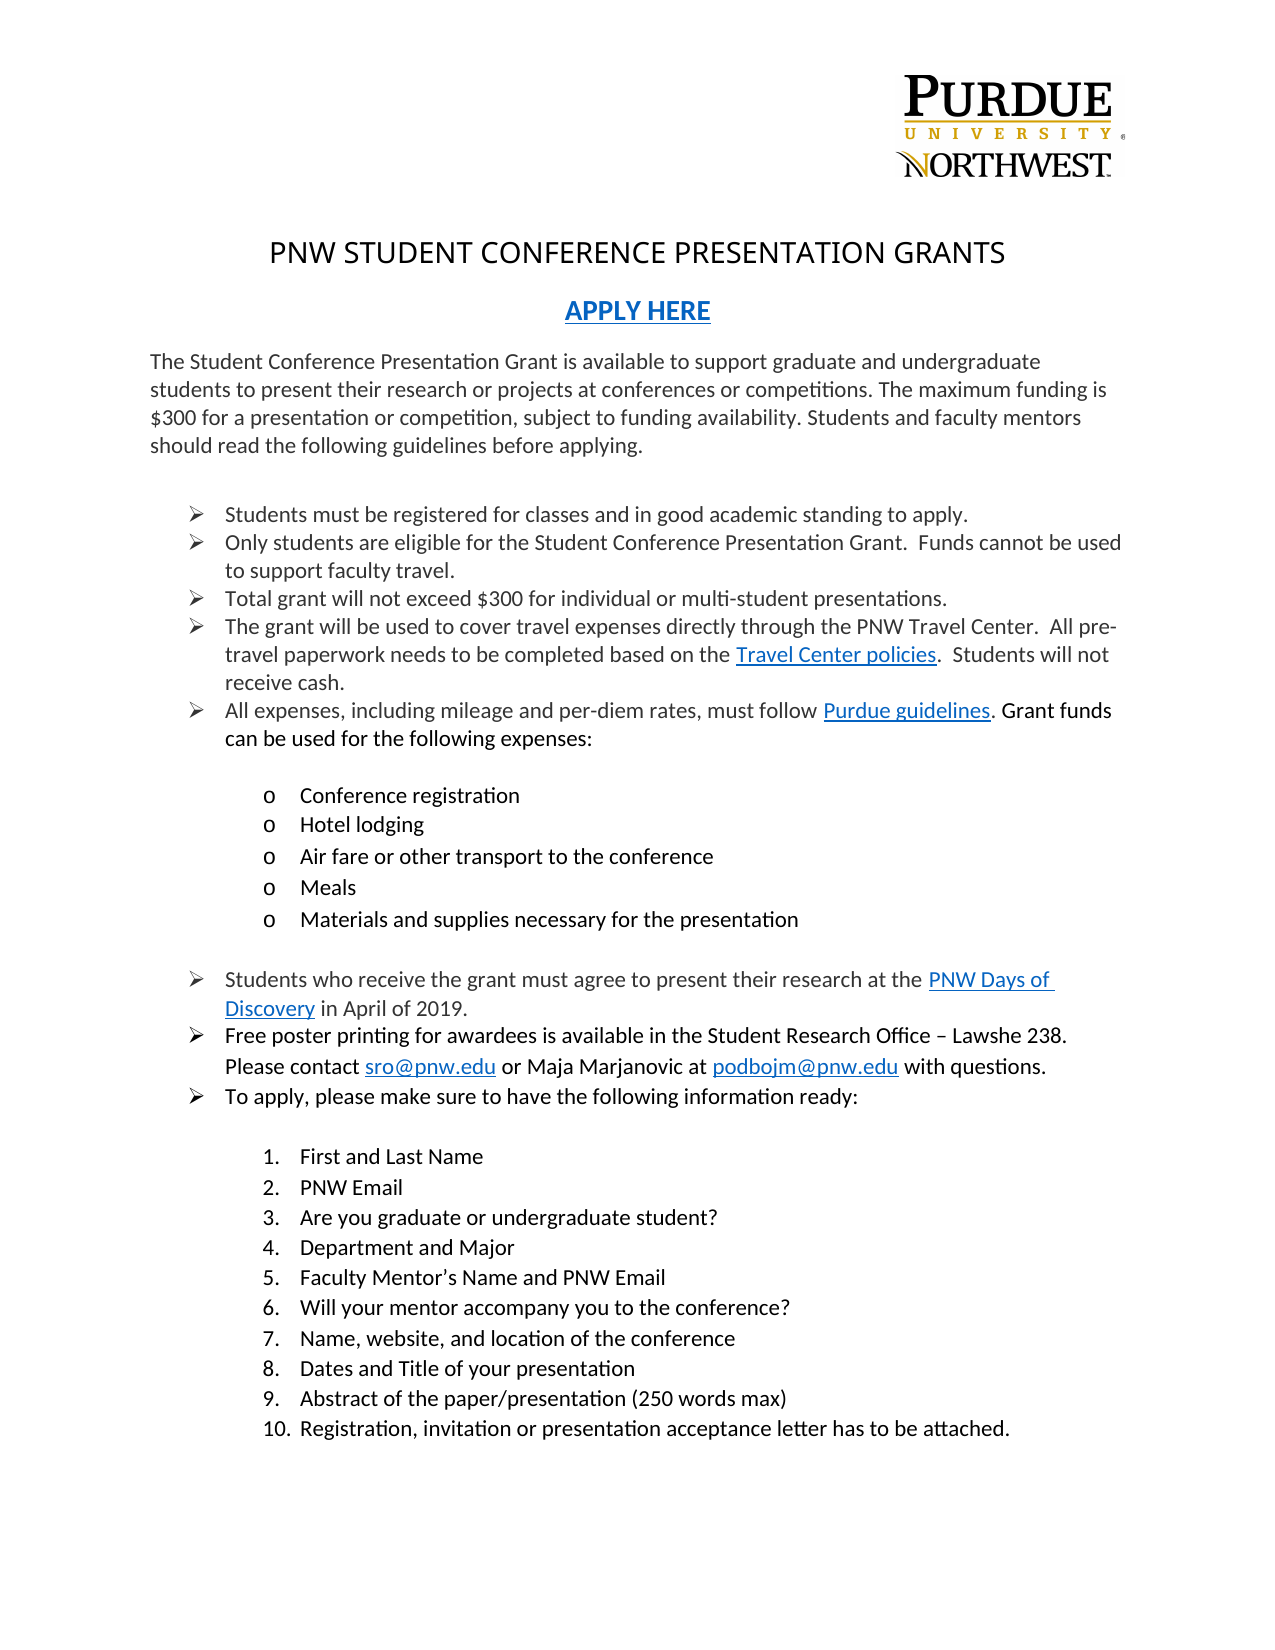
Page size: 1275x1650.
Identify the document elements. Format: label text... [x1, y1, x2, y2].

list Hotel lodging [262, 811, 1125, 840]
list Will your mentor accompany you to the conference? [262, 1293, 1125, 1322]
list Abstract of the paper/presentation (250 words max) [262, 1384, 1125, 1412]
list Dates and Title of your presentation [262, 1354, 1125, 1382]
list Air fare or other transport to the conference [262, 842, 1125, 871]
list Only students are eligible for the Student Conference Presentation Grant. Funds cannot be used to support faculty travel. [187, 528, 1125, 584]
list Materials and supplies necessary for the presentation [262, 905, 1125, 934]
text PNW STUDENT CONFERENCE PRESENTATION GRANTS [150, 233, 1125, 272]
text The Student Conference Presentation Grant is available to support graduate and undergraduate students to present their research or projects at conferences or competitions. The maximum funding is $300 for a presentation or competition, subject to funding availability. Students and faculty mentors should read the following guidelines before applying. [150, 347, 1125, 459]
list The grant will be used to cover travel expenses directly through the PNW Travel Center. All pre-travel paperwork needs to be completed based on the Travel Center policies. Students will not receive cash. [187, 612, 1125, 696]
list Department and Major [262, 1233, 1125, 1261]
list Conference registration [262, 781, 1125, 811]
list Faculty Mentor’s Name and PNW Email [262, 1263, 1125, 1291]
list Registration, invitation or presentation acceptance letter has to be attached. [262, 1414, 1125, 1442]
list Free poster printing for awardees is available in the Student Research Office – Lawshe 238. Please contact sro@pnw.edu or Maja Marjanovic at podbojm@pnw.edu with questions. [187, 1022, 1125, 1080]
list To apply, please make sure to have the following information ready: [187, 1082, 1125, 1110]
text APPLY HERE [150, 292, 1125, 328]
list All expenses, including mileage and per-diem rates, must follow Purdue guidelines. Grant funds can be used for the following expenses: [187, 696, 1125, 752]
list Are you graduate or undergraduate student? [262, 1203, 1125, 1231]
list Students must be registered for classes and in good academic standing to apply. [187, 500, 1125, 528]
list Total grant will not exceed $300 for individual or multi-student presentations. [187, 584, 1125, 612]
list Meals [262, 873, 1125, 903]
list First and Last Name [262, 1142, 1125, 1171]
list PNW Email [262, 1173, 1125, 1201]
list Students who receive the grant must agree to present their research at the PNW Days of Discovery in April of 2019. [187, 966, 1125, 1022]
picture [895, 75, 1125, 177]
list Name, website, and location of the conference [262, 1324, 1125, 1352]
